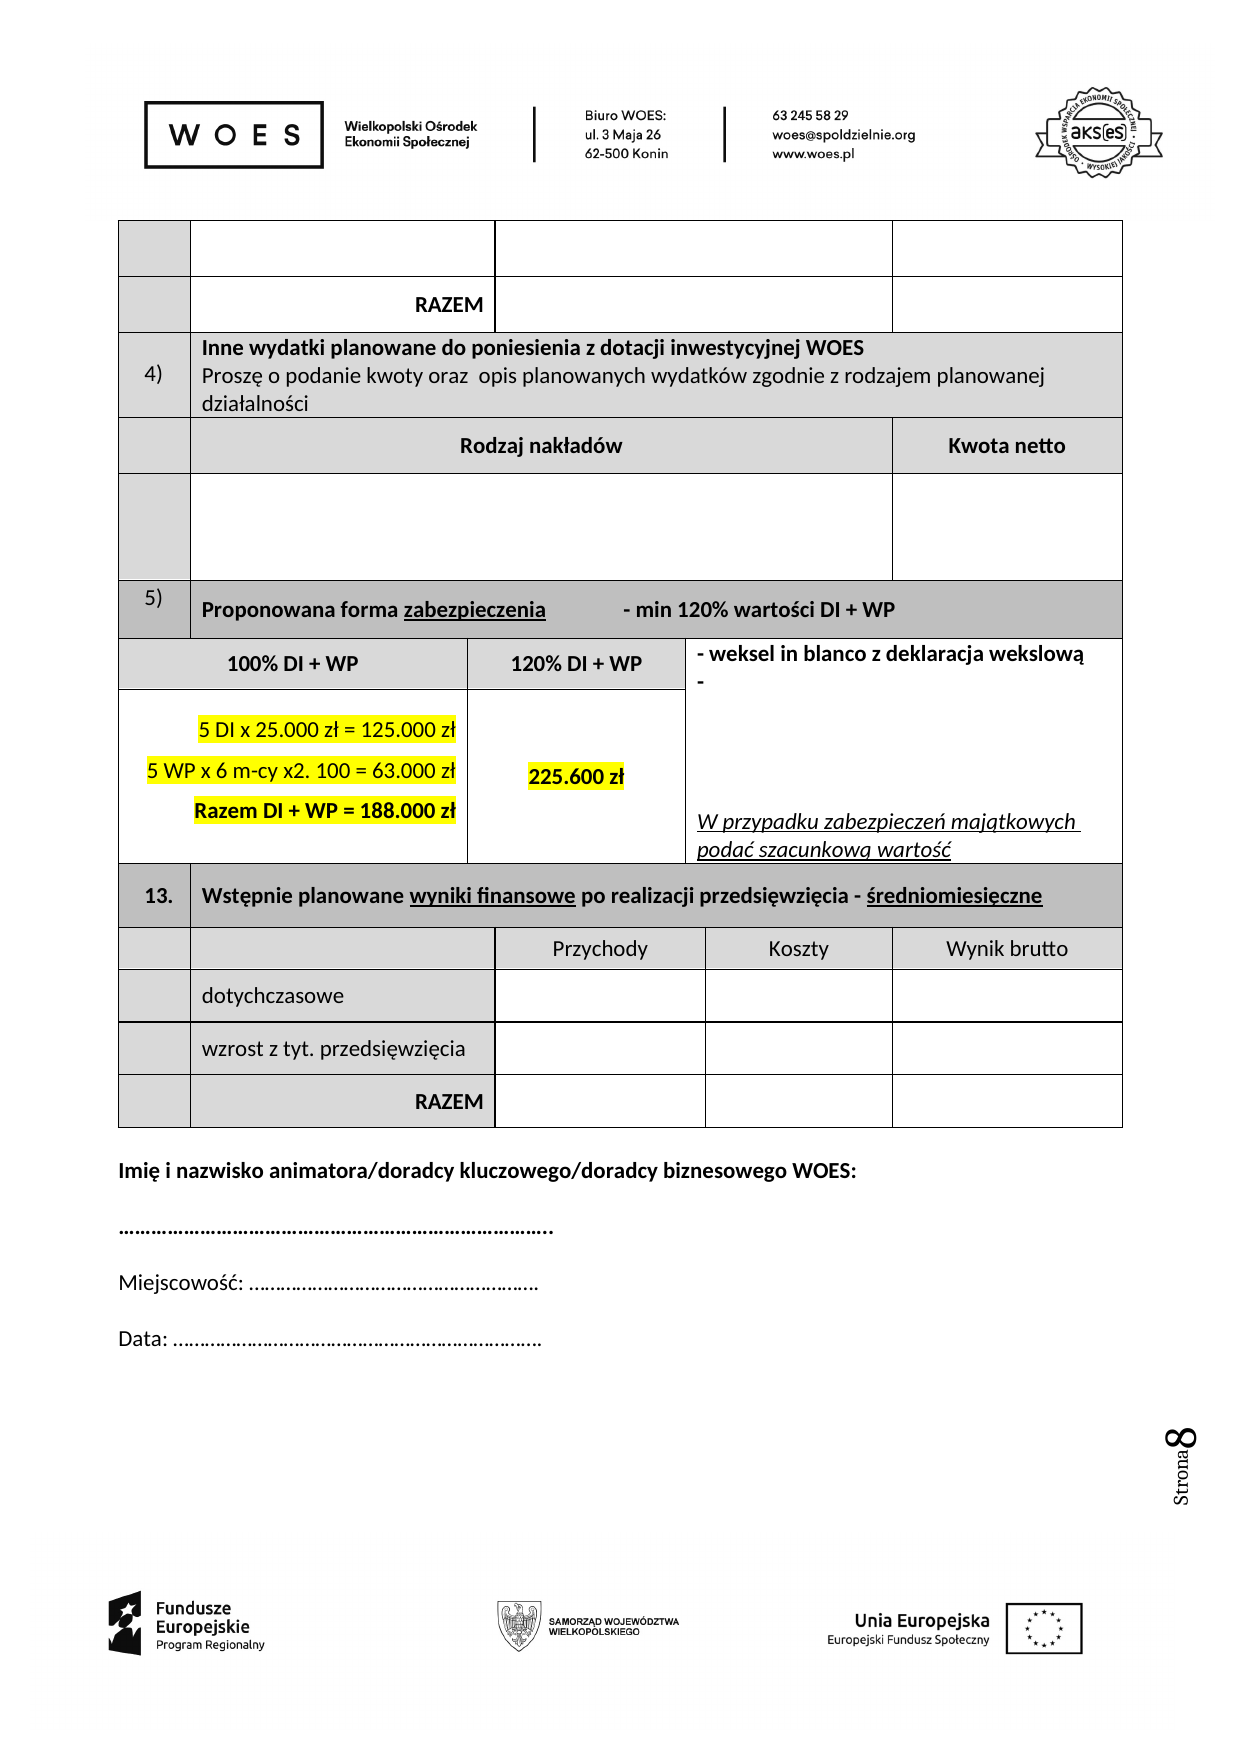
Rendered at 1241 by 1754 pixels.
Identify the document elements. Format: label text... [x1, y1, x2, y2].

table_cell [119, 474, 190, 579]
table_cell [496, 277, 892, 332]
table_cell [191, 221, 494, 276]
table_cell [496, 1023, 705, 1074]
table_cell Wynik brutto [893, 928, 1122, 968]
table_cell [893, 474, 1122, 579]
table_cell Kwota netto [893, 418, 1122, 473]
table_cell [496, 221, 892, 276]
table_cell [119, 928, 190, 968]
table_cell 225.600 zł [468, 690, 685, 863]
table_cell 13. [119, 864, 190, 927]
table_cell [119, 418, 190, 473]
table_cell Proponowana forma zabezpieczenia - min 120% wartości DI + WP [191, 581, 1122, 638]
picture [29, 1532, 1175, 1730]
table_cell wzrost z tyt. przedsięwzięcia [191, 1023, 494, 1074]
text …………………………………………………………………….. [118, 1212, 1122, 1240]
table_cell [893, 1023, 1122, 1074]
table_cell Rodzaj nakładów [191, 418, 892, 473]
table_cell Inne wydatki planowane do poniesienia z dotacji inwestycyjnej WOES Proszę o podanie kwoty oraz opis planowanych wydatków zgodnie z rodzajem planowanej działalności [191, 333, 1122, 417]
table_cell 100% DI + WP [119, 639, 467, 688]
table_cell Koszty [706, 928, 892, 968]
table_cell [191, 928, 494, 968]
table_cell RAZEM [191, 277, 494, 332]
table_cell [119, 581, 190, 638]
table_cell [893, 1075, 1122, 1127]
table_cell [893, 277, 1122, 332]
table_cell [706, 1023, 892, 1074]
picture [85, 43, 1216, 221]
table_cell [706, 970, 892, 1021]
table_cell 120% DI + WP [468, 639, 685, 688]
table_cell [119, 221, 190, 276]
table_cell [496, 970, 705, 1021]
table_cell [191, 474, 892, 579]
table_cell [893, 221, 1122, 276]
table_cell [119, 333, 190, 417]
table_cell [119, 1023, 190, 1074]
table_cell razem [191, 1075, 494, 1127]
table_cell dotychczasowe [191, 970, 494, 1021]
table_cell [496, 1075, 705, 1127]
table_cell 5 DI x 25.000 zł = 125.000 zł 5 WP x 6 m-cy x2. 100 = 63.000 zł Razem DI + WP = 188.000 zł [119, 690, 467, 863]
table_cell Wstępnie planowane wyniki finansowe po realizacji przedsięwzięcia - średniomiesięczne [191, 864, 1122, 927]
text Imię i nazwisko animatora/doradcy kluczowego/doradcy biznesowego WOES: [118, 1156, 1122, 1184]
text Miejscowość: ………………………………………………. [118, 1268, 1122, 1296]
table_cell [119, 970, 190, 1021]
text Data: ……………………………………………………………. [118, 1324, 1122, 1352]
table_cell - weksel in blanco z deklaracja wekslową - W przypadku zabezpieczeń majątkowych podać szacunkową wartość [686, 639, 1122, 863]
table_cell [119, 1075, 190, 1127]
table_cell [706, 1075, 892, 1127]
table_cell [119, 277, 190, 332]
table_cell Przychody [496, 928, 705, 968]
table_cell [893, 970, 1122, 1021]
